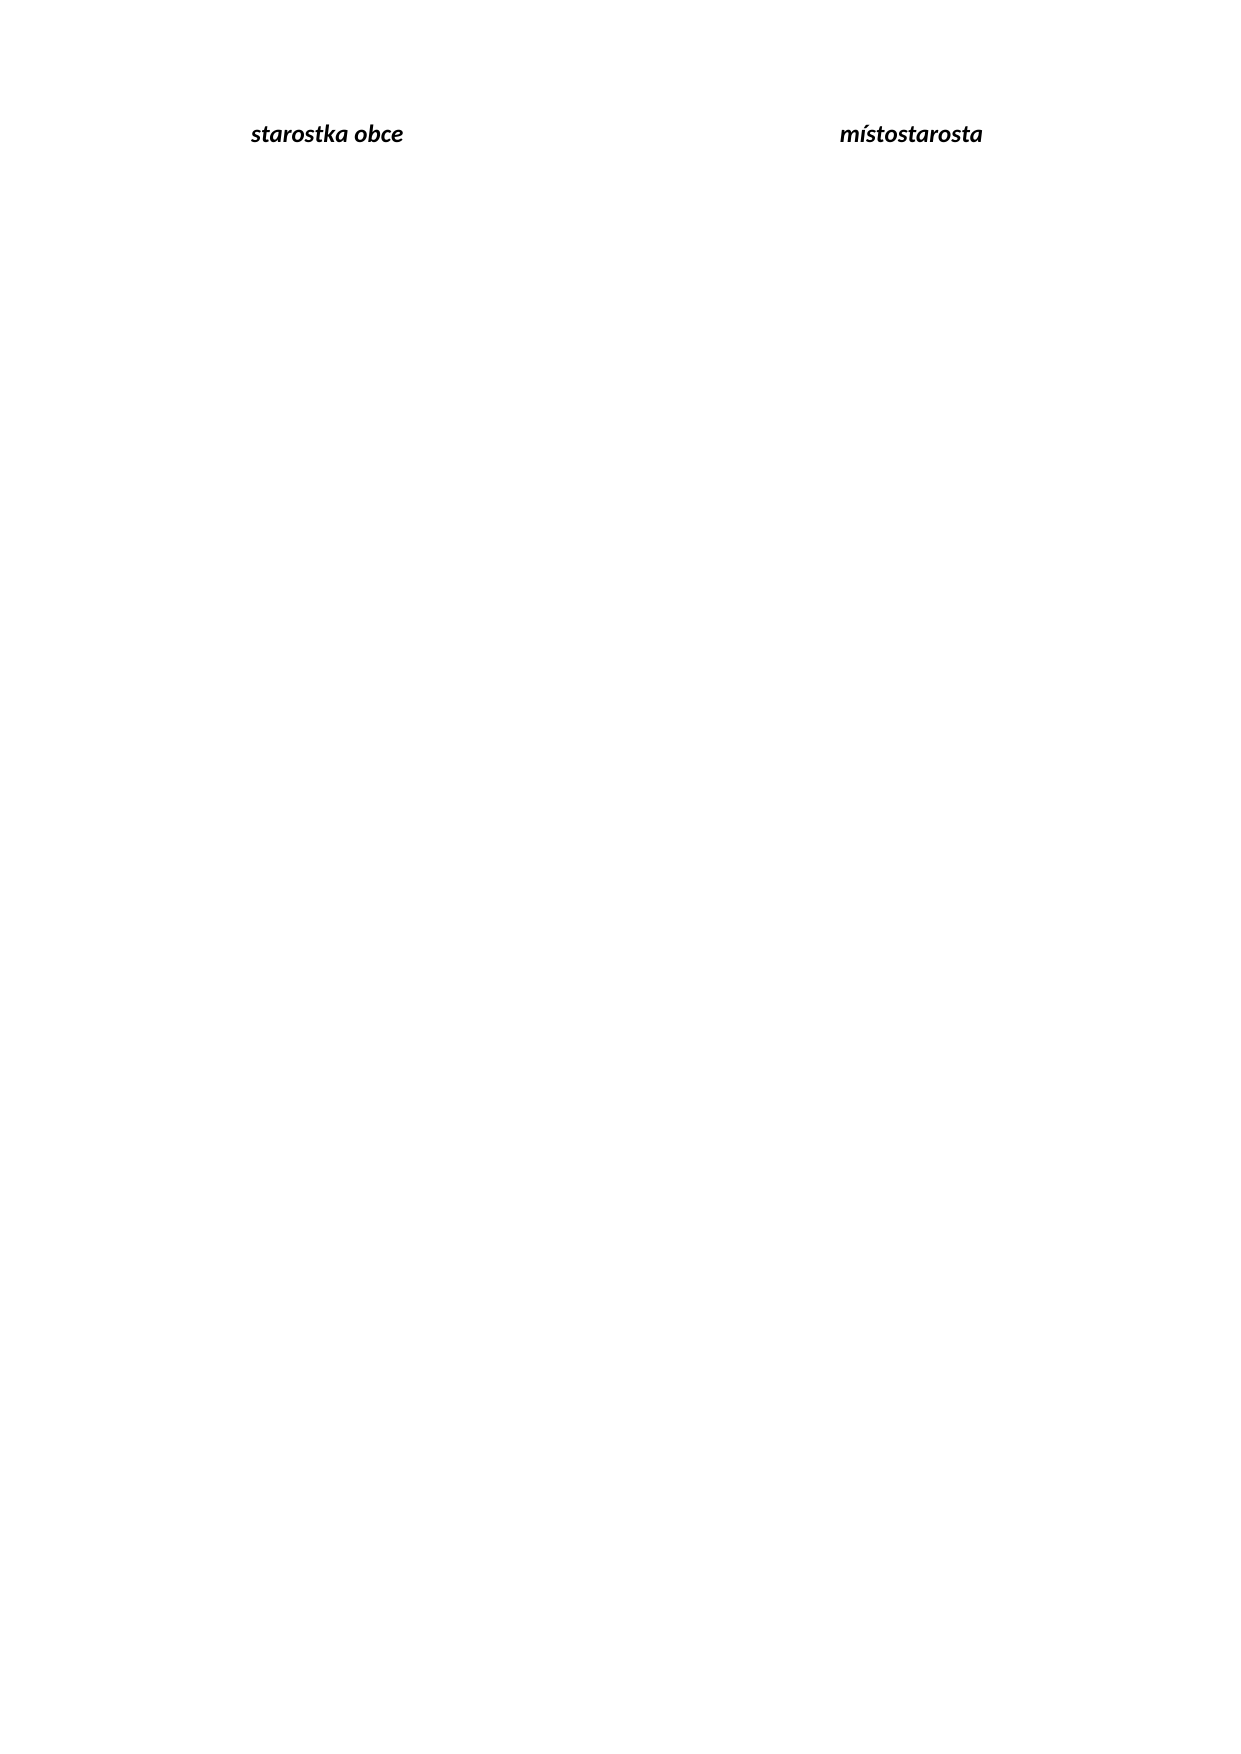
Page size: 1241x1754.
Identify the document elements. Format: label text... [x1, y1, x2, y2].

list starostka obce místostarosta [223, 118, 1092, 149]
